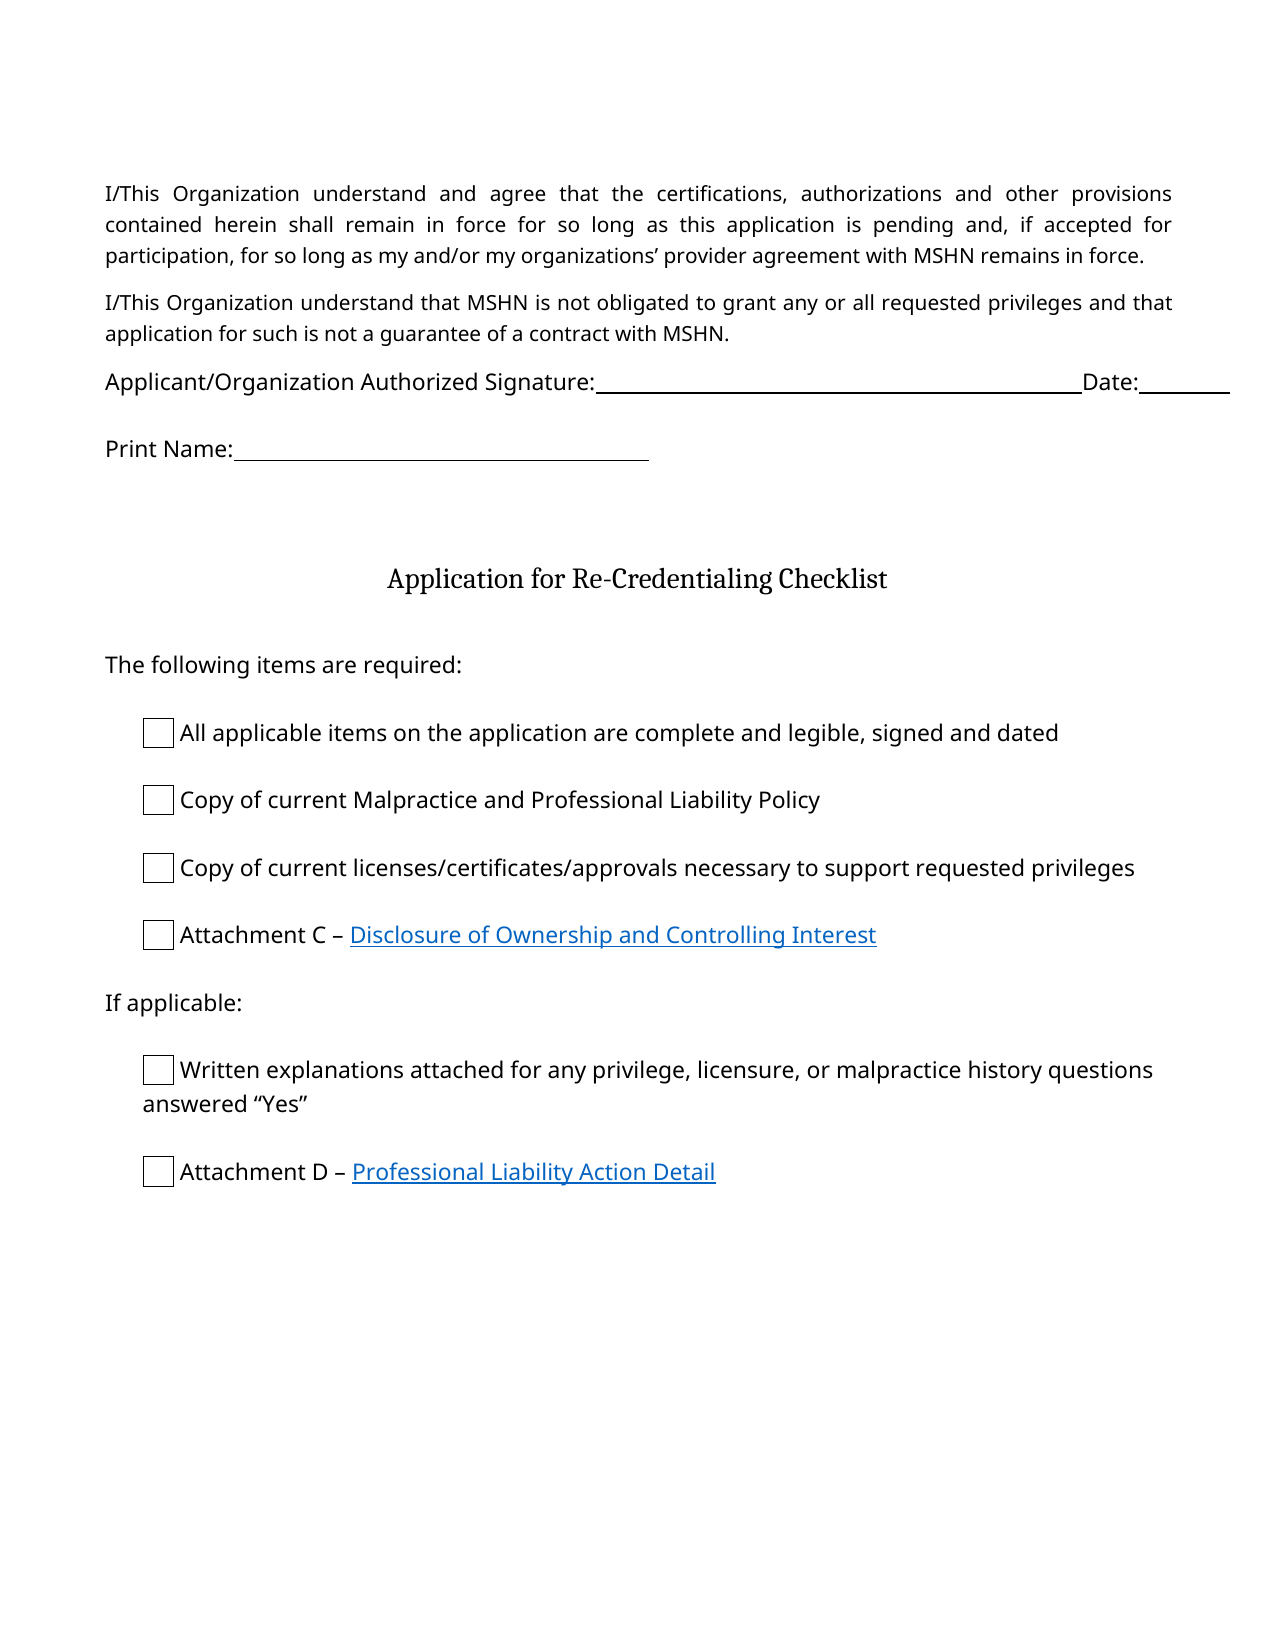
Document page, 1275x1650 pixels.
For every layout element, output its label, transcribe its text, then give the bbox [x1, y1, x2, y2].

text Applicant/Organization Authorized Signature: ______________Date: [105, 366, 1174, 397]
text All applicable items on the application are complete and legible, signed and dated [142, 717, 1207, 748]
text If applicable: [105, 987, 1207, 1018]
text Print Name: [105, 433, 1174, 465]
text I/This Organization understand that MSHN is not obligated to grant any or all requested privileges and that application for such is not a guarantee of a contract with MSHN. [105, 288, 1174, 347]
text Attachment D – Professional Liability Action Detail [174, 1156, 1207, 1187]
text Attachment C – Disclosure of Ownership and Controlling Interest [142, 919, 1207, 951]
text Written explanations attached for any privilege, licensure, or malpractice history questions answered “Yes” [142, 1054, 1236, 1119]
text Application for Re-Credentialing Checklist [105, 563, 1170, 596]
text I/This Organization understand and agree that the certifications, authorizations and other provisions contained herein shall remain in force for so long as this application is pending and, if accepted for participation, for so long as my and/or my organizations’ provider agreement with MSHN remains in force. [105, 179, 1174, 269]
text The following items are required: [105, 649, 1170, 681]
text Copy of current Malpractice and Professional Liability Policy [142, 784, 1207, 816]
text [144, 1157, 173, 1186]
text Copy of current licenses/certificates/approvals necessary to support requested privileges [142, 852, 1207, 883]
